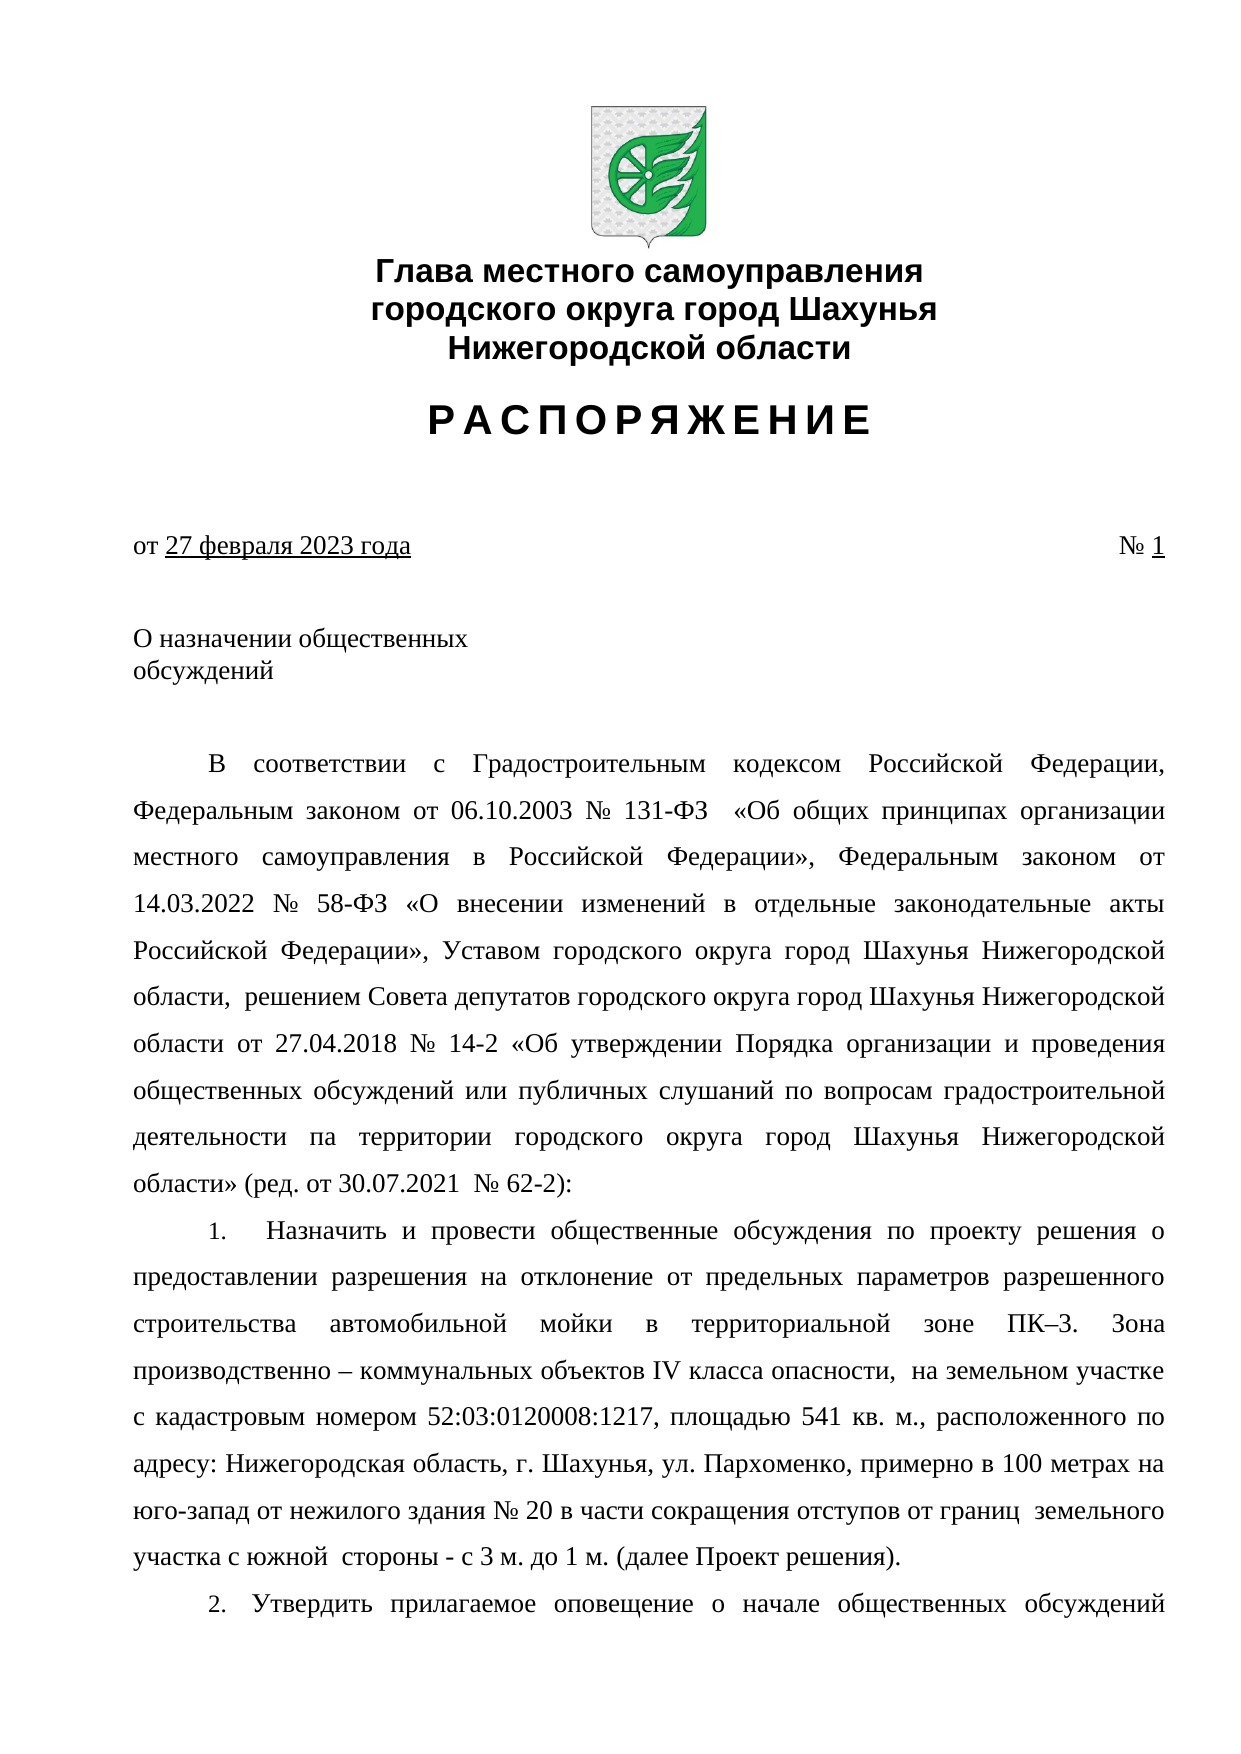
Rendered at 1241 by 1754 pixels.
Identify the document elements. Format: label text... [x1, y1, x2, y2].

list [133, 1587, 1166, 1618]
text В соответствии с Градостроительным кодексом Российской Федерации, Федеральным законом от 06.10.2003 № 131-ФЗ «Об общих принципах организации местного самоуправления в Российской Федерации», Федеральным законом от 14.03.2022 № 58-ФЗ «О внесении изменений в отдельные законодательные акты Российской Федерации», Уставом городского округа город Шахунья Нижегородской области, решением Совета депутатов городского округа город Шахунья Нижегородской области от 27.04.2018 № 14-2 «Об утверждении Порядка организации и проведения общественных обсуждений или публичных слушаний по вопросам градостроительной деятельности па территории городского округа город Шахунья Нижегородской области» (ред. от 30.07.2021 № 62-2): [133, 747, 1166, 1198]
table_header Глава местного самоуправления городского округа город Шахунья Нижегородской области Р А С П О Р Я Ж Е Н И Е [109, 104, 1190, 443]
text обсуждений [133, 654, 1166, 685]
list Назначить и провести общественные обсуждения по проекту решения о предоставлении разрешения на отклонение от предельных параметров разрешенного строительства автомобильной мойки в территориальной зоне ПК–3. Зона производственно – коммунальных объектов IV класса опасности, на земельном участке с кадастровым номером 52:03:0120008:1217, площадью 541 кв. м., расположенного по адресу: Нижегородская область, г. Шахунья, ул. Пархоменко, примерно в 100 метрах на юго-запад от нежилого здания № 20 в части сокращения отступов от границ земельного участка с южной стороны - с 3 м. до 1 м. (далее Проект решения). [133, 1214, 1166, 1572]
text от 27 февраля 2023 года № 1 [133, 529, 1166, 560]
picture [585, 103, 714, 251]
text О назначении общественных [133, 623, 1166, 654]
